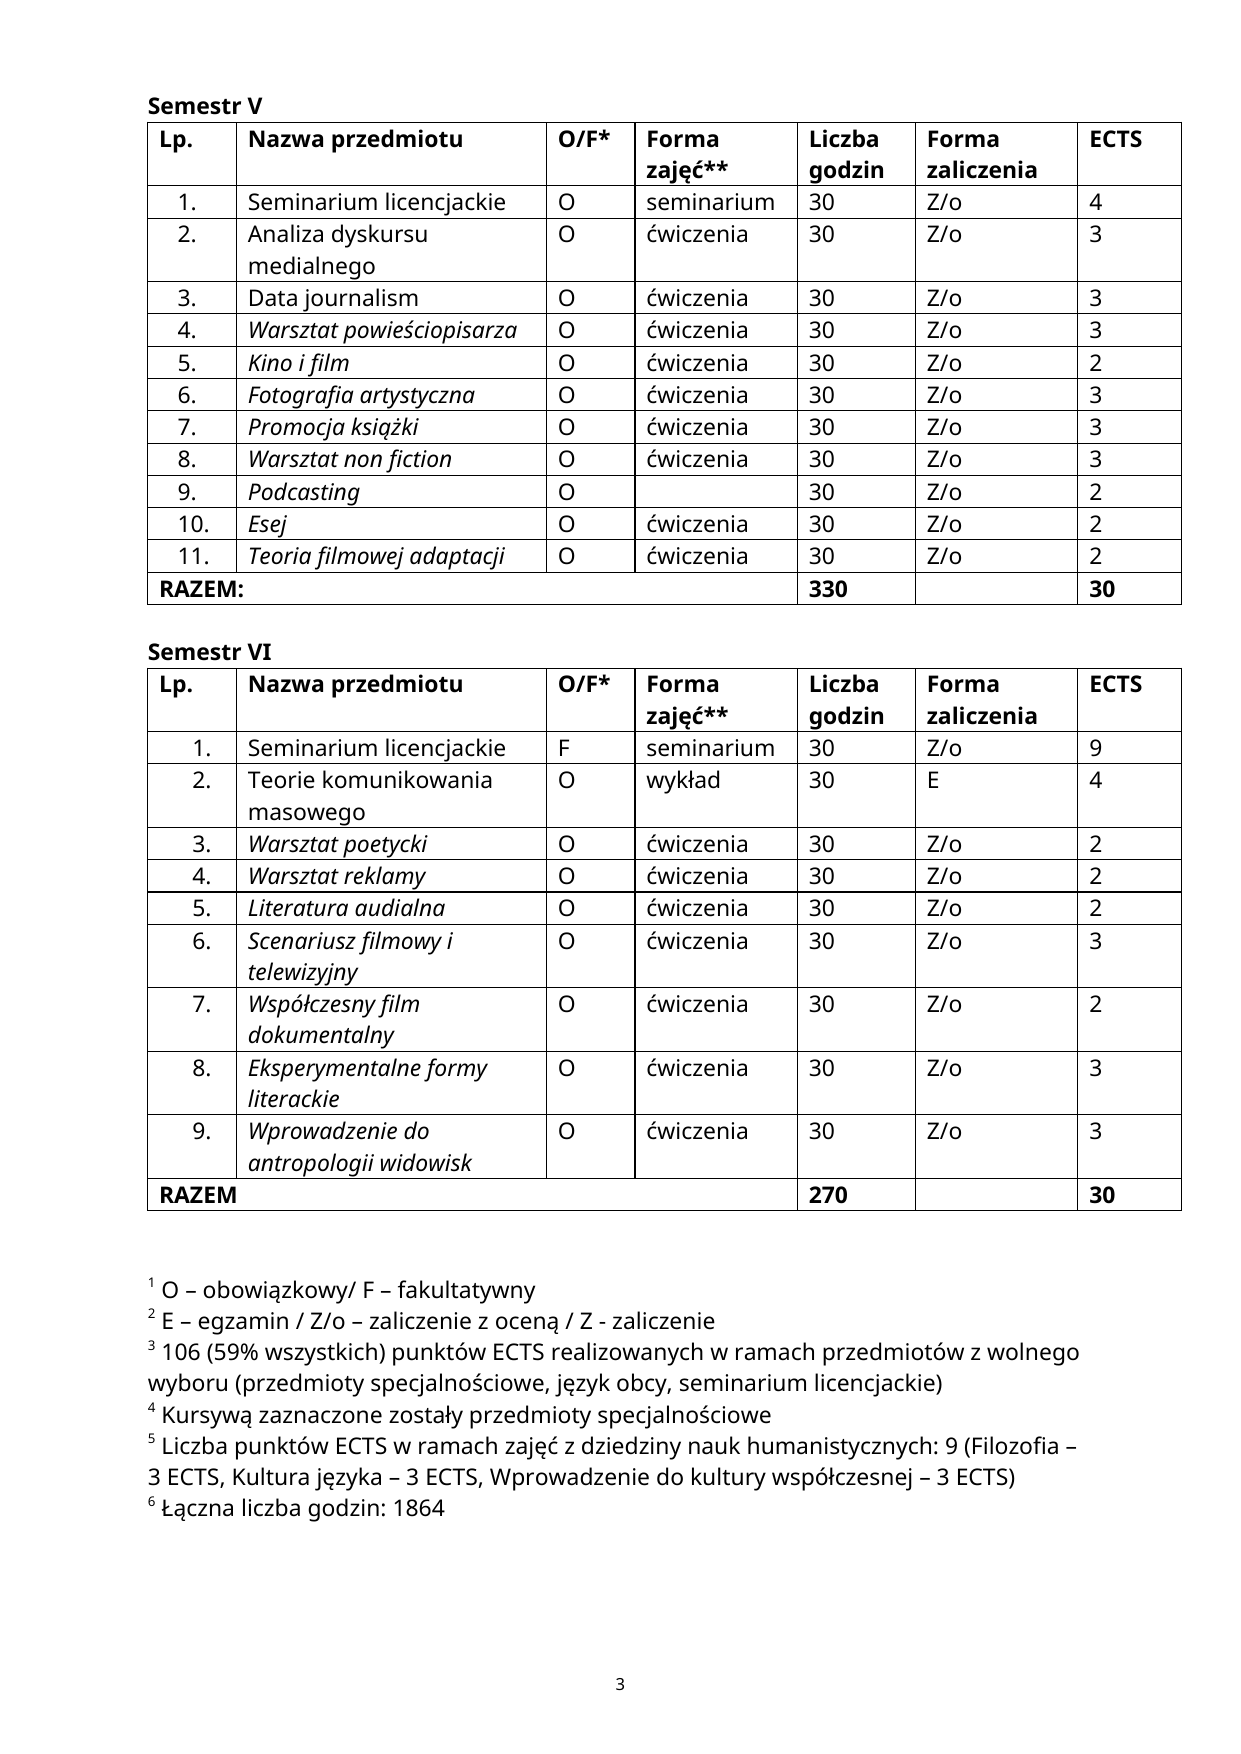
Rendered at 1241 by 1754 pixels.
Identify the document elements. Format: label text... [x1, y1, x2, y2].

table_cell 3 [1078, 411, 1181, 442]
table_cell Z/o [916, 444, 1077, 475]
table_cell Warsztat non fiction [237, 444, 546, 475]
table_cell 330 [798, 573, 915, 604]
table_cell ćwiczenia [636, 219, 797, 281]
table_cell ćwiczenia [636, 540, 797, 572]
table_cell Z/o [916, 988, 1077, 1051]
table_cell O [547, 1115, 634, 1178]
table_cell Kino i film [237, 347, 546, 378]
table_cell 30 [798, 444, 915, 475]
table_cell O [547, 764, 634, 827]
table_cell O [547, 476, 634, 507]
table_cell seminarium [636, 732, 797, 763]
table_cell [148, 925, 236, 987]
table_cell O [547, 444, 634, 475]
table_cell Warsztat powieściopisarza [237, 314, 546, 346]
table_cell Literatura audialna [237, 893, 546, 924]
table_header Forma zajęć** [636, 123, 797, 185]
table_cell O [547, 828, 634, 859]
text 1 O – obowiązkowy/ F – fakultatywny [148, 1274, 1092, 1305]
table_cell 3 [1078, 282, 1181, 313]
table_cell [916, 1179, 1077, 1210]
text Semestr VI [148, 636, 1092, 667]
table_cell Seminarium licencjackie [237, 186, 546, 217]
table_cell Z/o [916, 828, 1077, 859]
table_cell 30 [1078, 573, 1181, 604]
table_cell O [547, 540, 634, 572]
table_cell Z/o [916, 411, 1077, 442]
table_cell [148, 1052, 236, 1114]
table_cell Z/o [916, 282, 1077, 313]
table_cell Warsztat poetycki [237, 828, 546, 859]
table_cell O [547, 1052, 634, 1114]
table_header O/F* [547, 669, 634, 731]
table_cell O [547, 860, 634, 891]
table_cell Z/o [916, 1115, 1077, 1178]
table_cell [148, 476, 236, 507]
table_cell [148, 828, 236, 859]
table_cell Z/o [916, 347, 1077, 378]
table_cell Z/o [916, 314, 1077, 346]
table_cell [148, 219, 236, 281]
table_cell O [547, 893, 634, 924]
table_cell O [547, 314, 634, 346]
table_cell Z/o [916, 893, 1077, 924]
table_cell ćwiczenia [636, 347, 797, 378]
text Semestr V [148, 90, 1092, 122]
table_cell Z/o [916, 732, 1077, 763]
table_cell 30 [798, 411, 915, 442]
table_cell ćwiczenia [636, 828, 797, 859]
table_cell 30 [798, 219, 915, 281]
table_cell RAZEM [148, 1179, 797, 1210]
text 6 Łączna liczba godzin: 1864 [148, 1492, 1092, 1524]
table_cell Podcasting [237, 476, 546, 507]
table_cell 3 [1078, 925, 1181, 987]
table_header ECTS [1078, 123, 1181, 185]
table_cell 2 [1078, 476, 1181, 507]
table_header O/F* [547, 123, 634, 185]
table_cell Esej [237, 508, 546, 539]
table_cell Z/o [916, 540, 1077, 572]
table_cell 4 [1078, 764, 1181, 827]
table_cell E [916, 764, 1077, 827]
table_cell 9 [1078, 732, 1181, 763]
table_cell O [547, 379, 634, 410]
table_header Liczba godzin [798, 669, 915, 731]
table_cell [148, 347, 236, 378]
table_cell Eksperymentalne formy literackie [237, 1052, 546, 1114]
table_cell 2 [1078, 540, 1181, 572]
table_cell 2 [1078, 828, 1181, 859]
table_cell ćwiczenia [636, 925, 797, 987]
table_cell 2 [1078, 347, 1181, 378]
table_header Liczba godzin [798, 123, 915, 185]
table_cell [148, 444, 236, 475]
table_cell [148, 508, 236, 539]
table_cell 30 [1078, 1179, 1181, 1210]
table_cell Z/o [916, 508, 1077, 539]
table_cell 2 [1078, 893, 1181, 924]
text 5 Liczba punktów ECTS w ramach zajęć z dziedziny nauk humanistycznych: 9 (Filozofia – 3 ECTS, Kultura języka – 3 ECTS, Wprowadzenie do kultury współczesnej – 3 ECTS) [148, 1430, 1092, 1492]
table_cell 30 [798, 828, 915, 859]
table_cell ćwiczenia [636, 988, 797, 1051]
table_cell ćwiczenia [636, 282, 797, 313]
table_cell 2 [1078, 508, 1181, 539]
table_cell 30 [798, 282, 915, 313]
table_cell ćwiczenia [636, 314, 797, 346]
table_cell ćwiczenia [636, 379, 797, 410]
table_cell [148, 893, 236, 924]
table_cell [916, 573, 1077, 604]
table_cell [148, 411, 236, 442]
table_cell 30 [798, 314, 915, 346]
table_cell [148, 314, 236, 346]
table_cell 30 [798, 347, 915, 378]
table_cell 270 [798, 1179, 915, 1210]
table_cell Seminarium licencjackie [237, 732, 546, 763]
table_cell ćwiczenia [636, 1115, 797, 1178]
table_cell 3 [1078, 219, 1181, 281]
table_cell ćwiczenia [636, 893, 797, 924]
table_cell Z/o [916, 860, 1077, 891]
table_cell 3 [1078, 314, 1181, 346]
table_cell Wprowadzenie do antropologii widowisk [237, 1115, 546, 1178]
table_cell 2 [1078, 860, 1181, 891]
table_cell 30 [798, 186, 915, 217]
table_cell [148, 732, 236, 763]
table_cell [148, 764, 236, 827]
table_cell ćwiczenia [636, 860, 797, 891]
table_cell 30 [798, 860, 915, 891]
table_cell 30 [798, 1052, 915, 1114]
table_cell [148, 379, 236, 410]
text 3 106 (59% wszystkich) punktów ECTS realizowanych w ramach przedmiotów z wolnego wyboru (przedmioty specjalnościowe, język obcy, seminarium licencjackie) [148, 1336, 1092, 1399]
table_cell 3 [1078, 379, 1181, 410]
table_cell Z/o [916, 379, 1077, 410]
table_cell ćwiczenia [636, 411, 797, 442]
table_cell O [547, 508, 634, 539]
table_cell Współczesny film dokumentalny [237, 988, 546, 1051]
table_cell 30 [798, 988, 915, 1051]
table_cell Z/o [916, 219, 1077, 281]
table_cell [148, 186, 236, 217]
table_cell O [547, 347, 634, 378]
table_cell ćwiczenia [636, 444, 797, 475]
table_cell 3 [1078, 1052, 1181, 1114]
table_cell 30 [798, 732, 915, 763]
table_cell O [547, 186, 634, 217]
table_cell [148, 540, 236, 572]
table_cell 3 [1078, 1115, 1181, 1178]
table_header Lp. [148, 123, 236, 185]
table_cell ćwiczenia [636, 508, 797, 539]
table_cell O [547, 988, 634, 1051]
table_cell 30 [798, 764, 915, 827]
table_header ECTS [1078, 669, 1181, 731]
table_cell seminarium [636, 186, 797, 217]
table_cell Z/o [916, 1052, 1077, 1114]
table_cell Z/o [916, 476, 1077, 507]
table_cell Analiza dyskursu medialnego [237, 219, 546, 281]
table_header Lp. [148, 669, 236, 731]
table_cell O [547, 925, 634, 987]
text 2 E – egzamin / Z/o – zaliczenie z oceną / Z - zaliczenie [148, 1305, 1092, 1336]
table_cell Warsztat reklamy [237, 860, 546, 891]
table_cell [148, 282, 236, 313]
table_cell Z/o [916, 925, 1077, 987]
table_cell [636, 476, 797, 507]
table_cell O [547, 282, 634, 313]
table_cell 4 [1078, 186, 1181, 217]
table_cell Z/o [916, 186, 1077, 217]
table_cell 3 [1078, 444, 1181, 475]
table_cell 30 [798, 1115, 915, 1178]
table_cell Teorie komunikowania masowego [237, 764, 546, 827]
table_cell 30 [798, 508, 915, 539]
text 4 Kursywą zaznaczone zostały przedmioty specjalnościowe [148, 1399, 1092, 1430]
table_cell ćwiczenia [636, 1052, 797, 1114]
table_cell 30 [798, 540, 915, 572]
table_cell O [547, 219, 634, 281]
table_cell 30 [798, 925, 915, 987]
table_cell RAZEM: [148, 573, 797, 604]
table_cell Data journalism [237, 282, 546, 313]
table_cell [148, 988, 236, 1051]
table_cell wykład [636, 764, 797, 827]
table_header Forma zaliczenia [916, 669, 1077, 731]
table_cell 2 [1078, 988, 1181, 1051]
table_cell Teoria filmowej adaptacji [237, 540, 546, 572]
table_cell O [547, 411, 634, 442]
table_cell [148, 1115, 236, 1178]
table_header Nazwa przedmiotu [237, 123, 546, 185]
table_cell 30 [798, 379, 915, 410]
table_cell Fotografia artystyczna [237, 379, 546, 410]
table_cell Scenariusz filmowy i telewizyjny [237, 925, 546, 987]
table_header Nazwa przedmiotu [237, 669, 546, 731]
table_cell Promocja książki [237, 411, 546, 442]
table_cell 30 [798, 476, 915, 507]
table_cell 30 [798, 893, 915, 924]
table_header Forma zajęć** [636, 669, 797, 731]
table_cell [148, 860, 236, 891]
table_header Forma zaliczenia [916, 123, 1077, 185]
table_cell F [547, 732, 634, 763]
